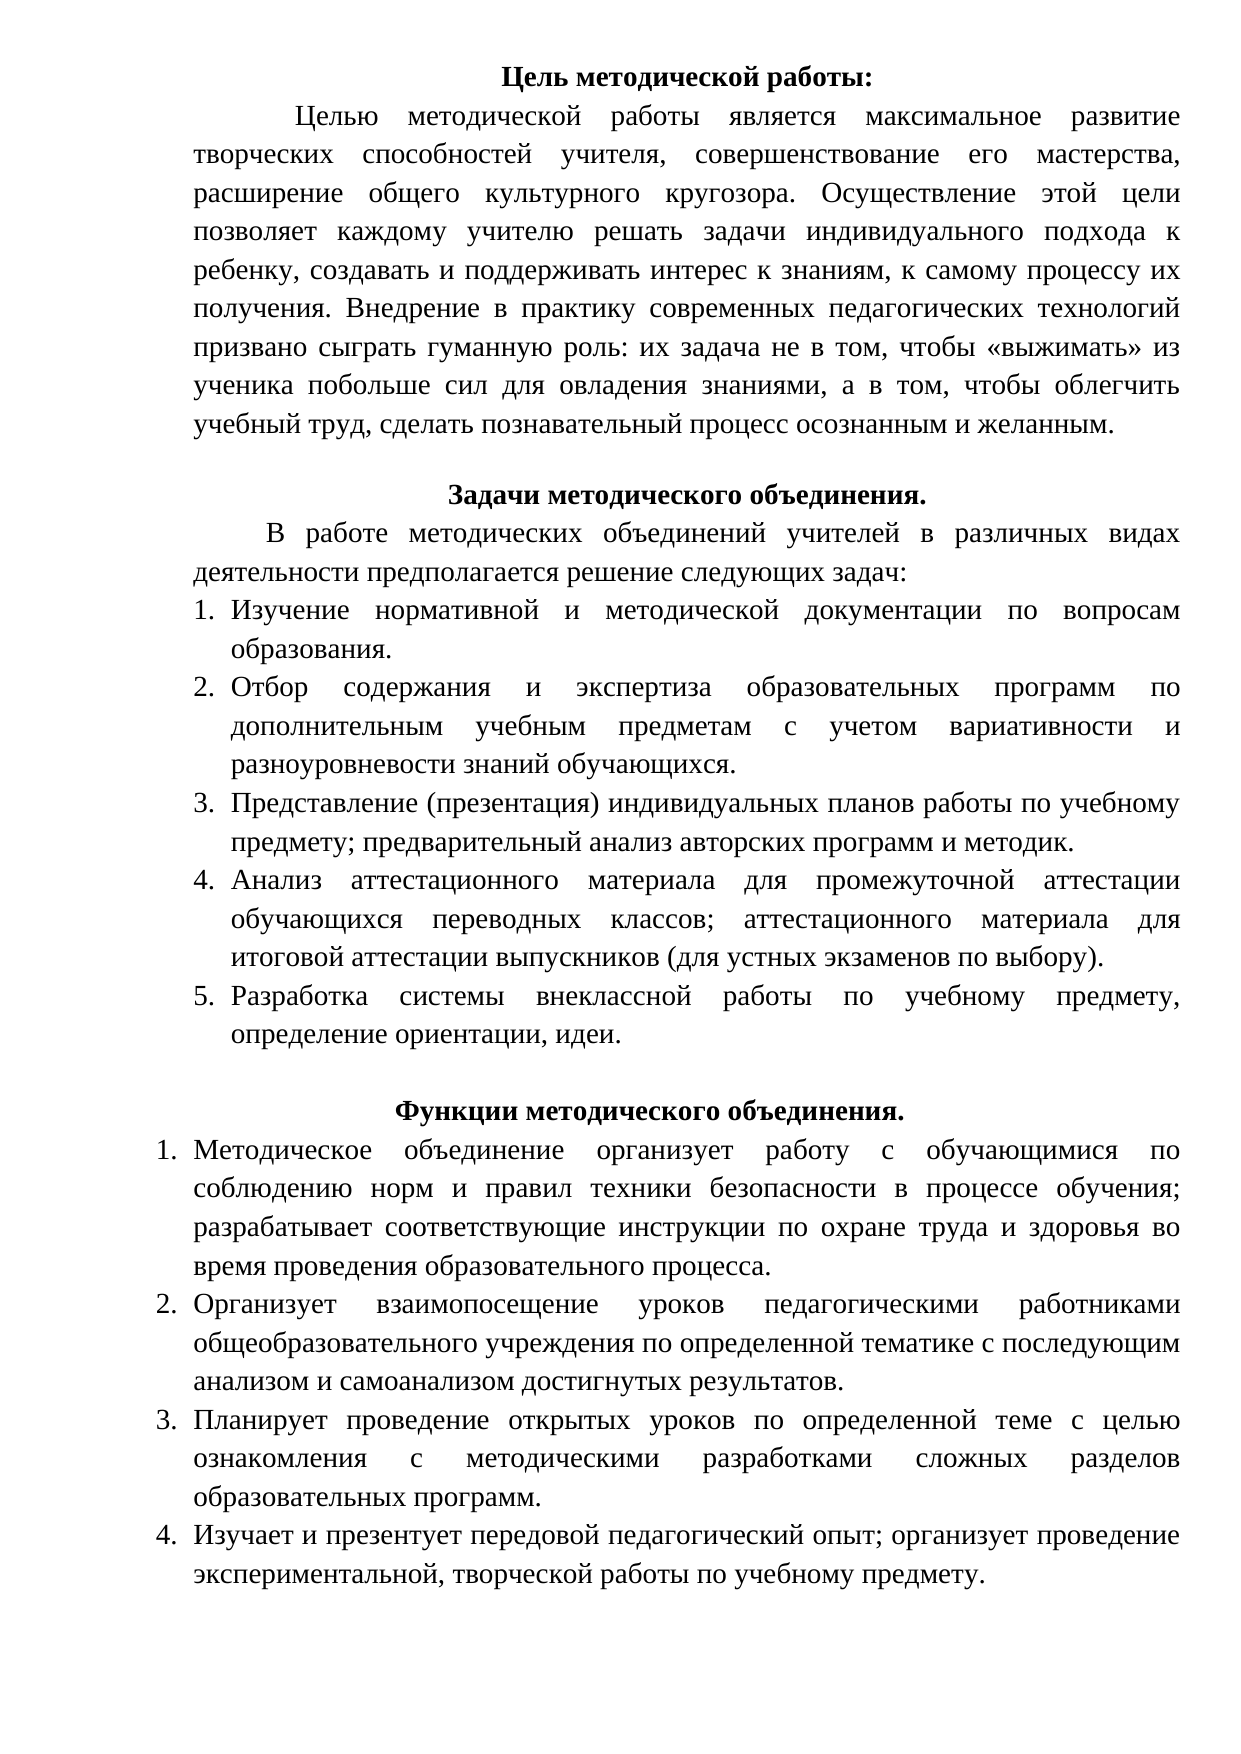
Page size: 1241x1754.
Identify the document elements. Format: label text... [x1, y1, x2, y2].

list Организует взаимопосещение уроков педагогическими работниками общеобразовательного учреждения по определенной тематике с последующим анализом и самоанализом достигнутых результатов. [156, 1286, 1181, 1397]
list Целью методической работы является максимальное развитие творческих способностей учителя, совершенствование его мастерства, расширение общего культурного кругозора. Осуществление этой цели позволяет каждому учителю решать задачи индивидуального подхода к ребенку, создавать и поддерживать интерес к знаниям, к самому процессу их получения. Внедрение в практику современных педагогических технологий призвано сыграть гуманную роль: их задача не в том, чтобы «выжимать» из ученика побольше сил для овладения знаниями, а в том, чтобы облегчить учебный труд, сделать познавательный процесс осознанным и желанным. [193, 98, 1181, 439]
list Разработка системы внеклассной работы по учебному предмету, определение ориентации, идеи. [193, 978, 1181, 1050]
list Планирует проведение открытых уроков по определенной теме с целью ознакомления с методическими разработками сложных разделов образовательных программ. [156, 1402, 1181, 1512]
list В работе методических объединений учителей в различных видах деятельности предполагается решение следующих задач: [193, 515, 1181, 587]
list Анализ аттестационного материала для промежуточной аттестации обучающихся переводных классов; аттестационного материала для итоговой аттестации выпускников (для устных экзаменов по выбору). [193, 862, 1181, 973]
list Изучение нормативной и методической документации по вопросам образования. [193, 592, 1181, 664]
list Изучает и презентует передовой педагогический опыт; организует проведение экспериментальной, творческой работы по учебному предмету. [156, 1517, 1181, 1589]
list Отбор содержания и экспертиза образовательных программ по дополнительным учебным предметам с учетом вариативности и разноуровневости знаний обучающихся. [193, 669, 1181, 780]
list Задачи методического объединения. [193, 477, 1181, 510]
text Функции методического объединения. [118, 1093, 1181, 1127]
list Представление (презентация) индивидуальных планов работы по учебному предмету; предварительный анализ авторских программ и методик. [193, 785, 1181, 857]
list Цель методической работы: [193, 59, 1181, 93]
list Методическое объединение организует работу с обучающимися по соблюдению норм и правил техники безопасности в процессе обучения; разрабатывает соответствующие инструкции по охране труда и здоровья во время проведения образовательного процесса. [156, 1132, 1181, 1281]
